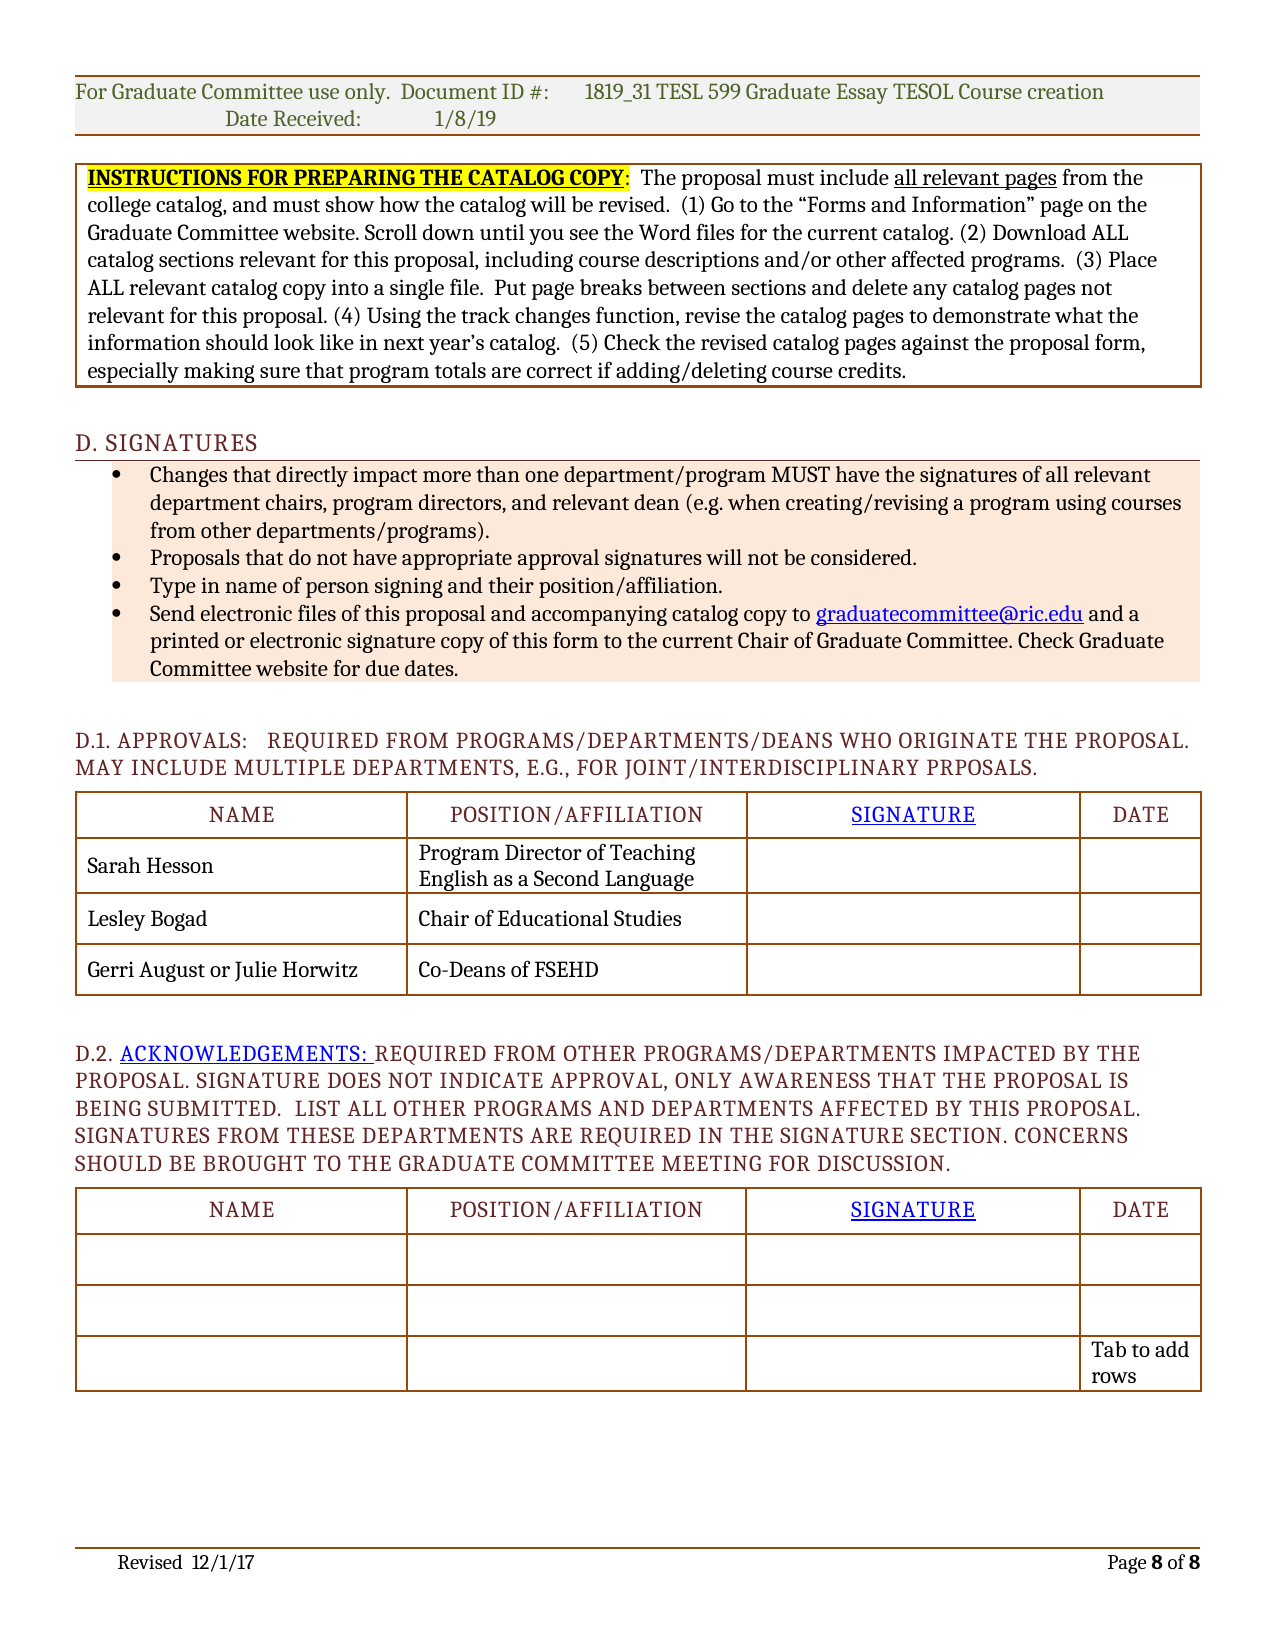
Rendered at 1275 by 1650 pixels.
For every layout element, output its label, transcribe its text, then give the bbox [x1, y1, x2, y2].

table_cell [1081, 839, 1200, 892]
table_cell [77, 1337, 406, 1390]
table_header Position/affiliation [408, 793, 746, 837]
list Proposals that do not have appropriate approval signatures will not be considered. [112, 545, 1200, 571]
table_cell Sarah Hesson [77, 839, 406, 892]
list Changes that directly impact more than one department/program MUST have the signatures of all relevant department chairs, program directors, and relevant dean (e.g. when creating/revising a program using courses from other departments/programs). [112, 462, 1200, 544]
table_header Date [1081, 1189, 1200, 1233]
subtitle D.1. Approvals: required from programs/departments/deans who originate the proposal. may include multiple departments, e.g., for joint/interdisciplinary prposals. [75, 727, 1200, 781]
table_cell [748, 945, 1079, 994]
table_cell [747, 1337, 1079, 1390]
subtitle D. Signatures [75, 429, 1200, 460]
list Send electronic files of this proposal and accompanying catalog copy to graduatecommittee@ric.edu and a printed or electronic signature copy of this form to the current Chair of Graduate Committee. Check Graduate Committee website for due dates. [112, 600, 1200, 682]
table_cell Chair of Educational Studies [408, 894, 746, 943]
table_header Signature [748, 793, 1079, 837]
table_header Date [1081, 793, 1200, 837]
list Type in name of person signing and their position/affiliation. [112, 573, 1200, 599]
table_cell [748, 839, 1079, 892]
table_cell Co-Deans of FSEHD [408, 945, 746, 994]
table_cell [1081, 1286, 1200, 1335]
table_cell [747, 1286, 1079, 1335]
table_cell [408, 1286, 745, 1335]
table_cell [1081, 894, 1200, 943]
table_cell [748, 894, 1079, 943]
table_cell Program Director of Teaching English as a Second Language [408, 839, 746, 892]
table_header INSTRUCTIONS FOR PREPARING THE CATALOG COPY: The proposal must include all relevant pages from the college catalog, and must show how the catalog will be revised. (1) Go to the “Forms and Information” page on the Graduate Committee website. Scroll down until you see the Word files for the current catalog. (2) Download ALL catalog sections relevant for this proposal, including course descriptions and/or other affected programs. (3) Place ALL relevant catalog copy into a single file. Put page breaks between sections and delete any catalog pages not relevant for this proposal. (4) Using the track changes function, revise the catalog pages to demonstrate what the information should look like in next year’s catalog. (5) Check the revised catalog pages against the proposal form, especially making sure that program totals are correct if adding/deleting course credits. [77, 165, 1200, 385]
table_cell [408, 1235, 745, 1284]
table_header Signature [747, 1189, 1079, 1233]
table_header Name [77, 793, 406, 837]
table_header Position/affiliation [408, 1189, 745, 1233]
table_cell Gerri August or Julie Horwitz [77, 945, 406, 994]
table_cell [408, 1337, 745, 1390]
table_cell [747, 1235, 1079, 1284]
table_cell [77, 1286, 406, 1335]
table_cell [1081, 1235, 1200, 1284]
table_cell [77, 1235, 406, 1284]
table_cell [1081, 945, 1200, 994]
table_cell Tab to add rows [1081, 1337, 1200, 1390]
subtitle D.2. Acknowledgements: REQUIRED from OTHER PROGRAMS/DEPARTMENTS IMPACTED BY THE PROPOSAL. SIGNATURE DOES NOT INDICATE APPROVAL, ONLY AWARENESS THAT THE PROPOSAL IS BEING SUBMITTED. List all other programs and departments affected by this proposal. Signatures from these departments are required in the signature section. CONCERNS SHOULD BE BROUGHT TO THE GRADUATE COMMITTEE MEETING FOR DISCUSSION. [75, 1040, 1200, 1177]
table_cell Lesley Bogad [77, 894, 406, 943]
table_header Name [77, 1189, 406, 1233]
